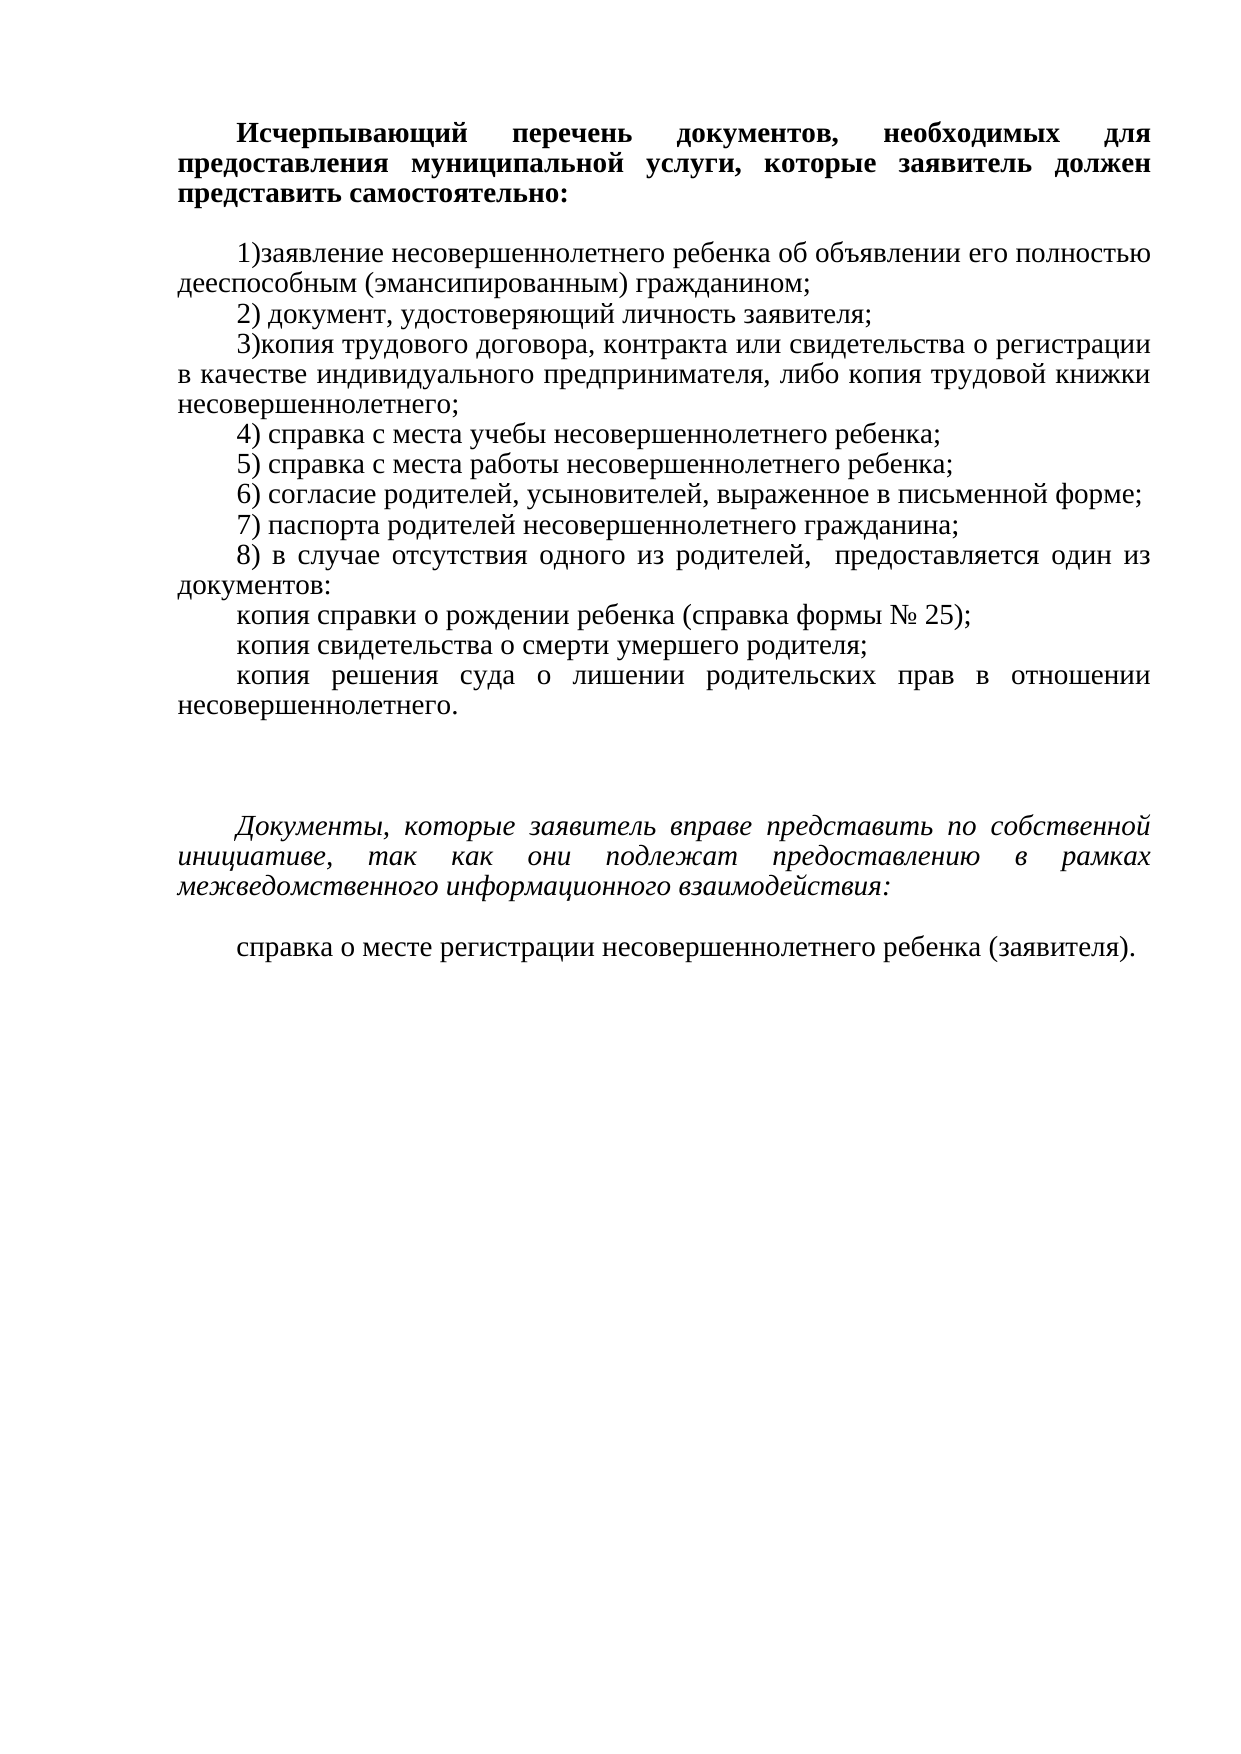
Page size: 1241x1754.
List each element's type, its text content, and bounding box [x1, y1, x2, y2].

text Исчерпывающий перечень документов, необходимых для предоставления муниципальной услуги, которые заявитель должен представить самостоятельно: [177, 118, 1152, 209]
list копия свидетельства о смерти умершего родителя; [236, 631, 1152, 661]
list 8) в случае отсутствия одного из родителей, предоставляется один из документов: [177, 540, 1152, 600]
list 7) паспорта родителей несовершеннолетнего гражданина; [177, 510, 1152, 540]
text Документы, которые заявитель вправе представить по собственной инициативе, так как они подлежат предоставлению в рамках межведомственного информационного взаимодействия: [177, 811, 1152, 902]
list 2) документ, удостоверяющий личность заявителя; [236, 299, 1152, 329]
list 3)копия трудового договора, контракта или свидетельства о регистрации в качестве индивидуального предпринимателя, либо копия трудовой книжки несовершеннолетнего; [177, 329, 1152, 420]
list 6) согласие родителей, усыновителей, выраженное в письменной форме; [177, 480, 1152, 510]
list 5) справка с места работы несовершеннолетнего ребенка; [236, 450, 1152, 480]
list справка о месте регистрации несовершеннолетнего ребенка (заявителя). [236, 932, 1152, 962]
list копия справки о рождении ребенка (справка формы № 25); [236, 600, 1152, 631]
list 1)заявление несовершеннолетнего ребенка об объявлении его полностью дееспособным (эмансипированным) гражданином; [177, 239, 1152, 299]
list 4) справка с места учебы несовершеннолетнего ребенка; [236, 420, 1152, 450]
list копия решения суда о лишении родительских прав в отношении несовершеннолетнего. [177, 661, 1152, 721]
